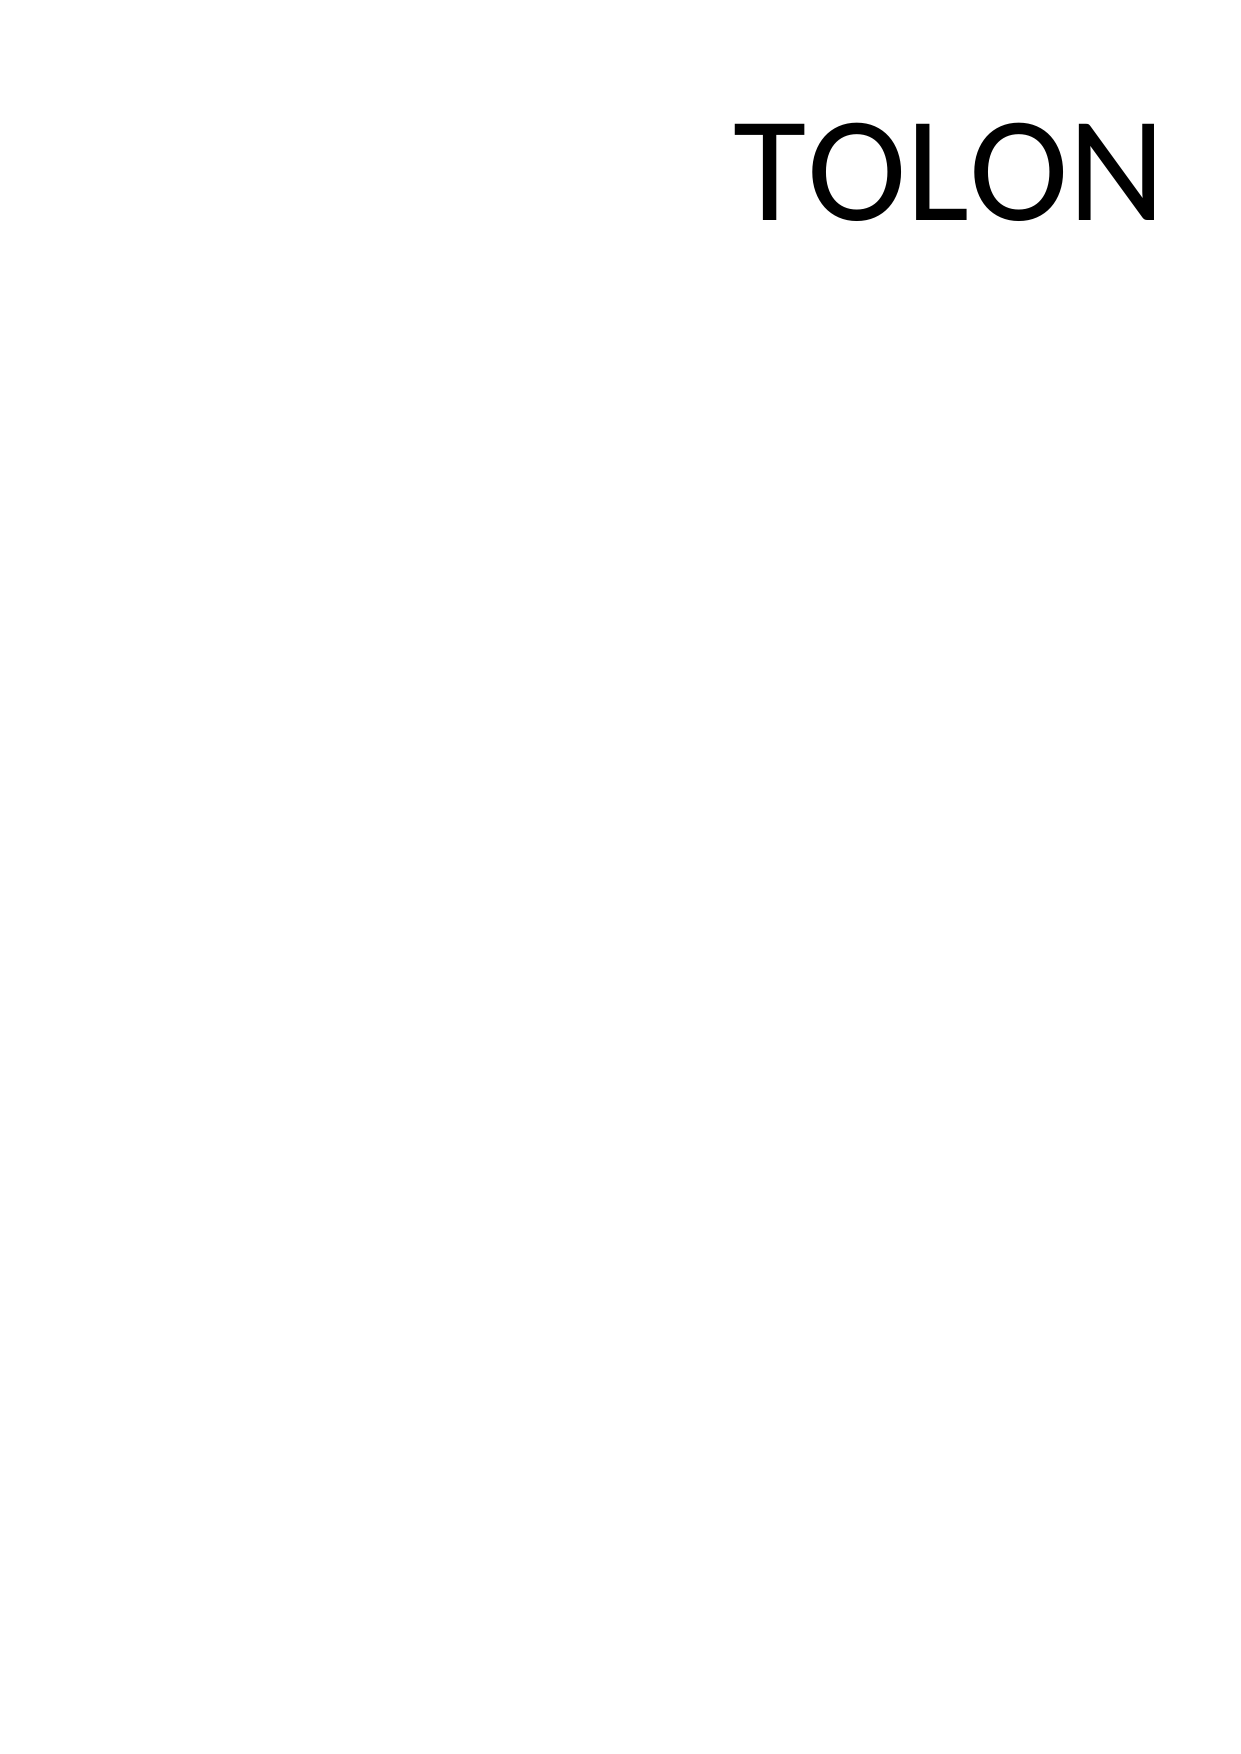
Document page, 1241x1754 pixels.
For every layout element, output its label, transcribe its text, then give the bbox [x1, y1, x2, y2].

text TOLON [75, 75, 1165, 258]
